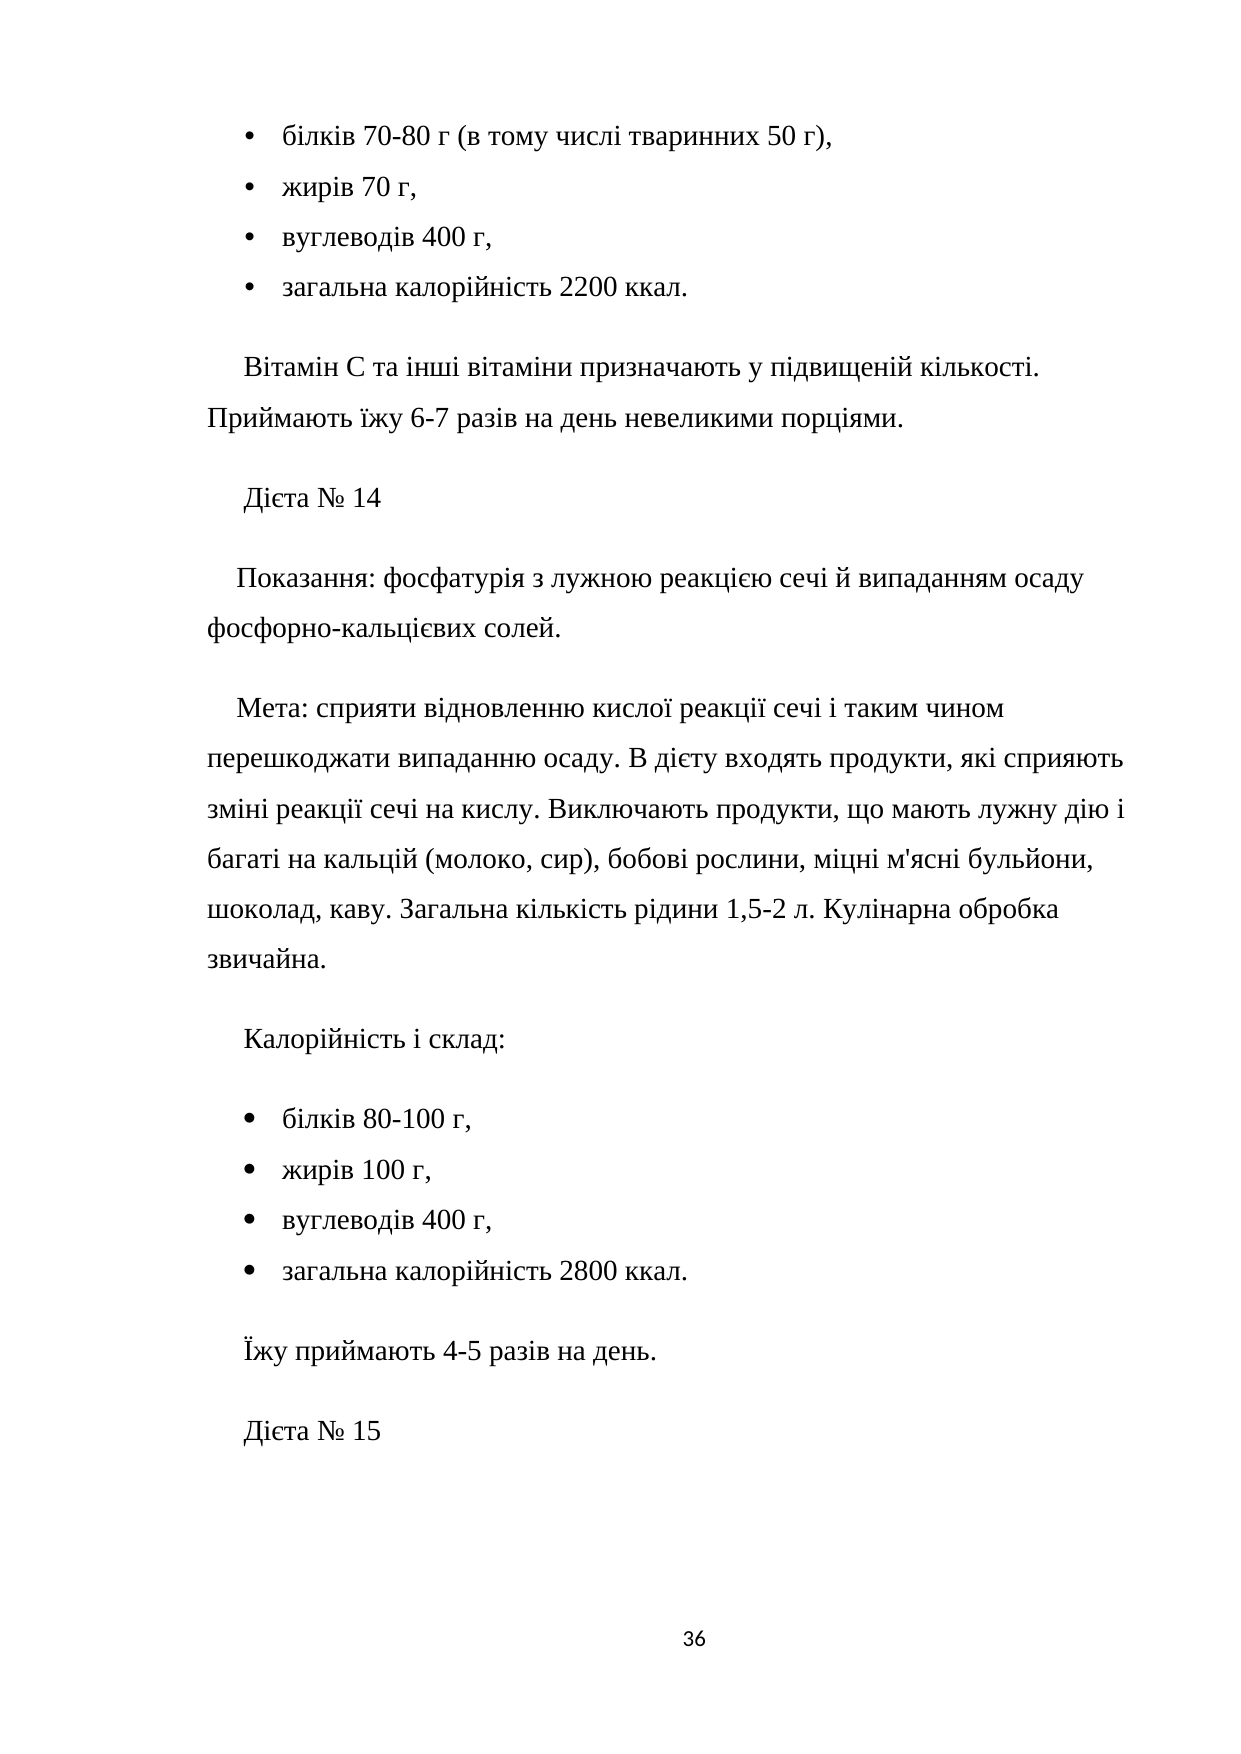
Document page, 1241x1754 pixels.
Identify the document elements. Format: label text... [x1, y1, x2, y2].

list білків 80-100 г, [244, 1102, 1181, 1135]
text Дієта № 14 [207, 480, 1181, 513]
text Їжу приймають 4-5 разів на день. [207, 1333, 1181, 1367]
list вуглеводів 400 г, [244, 1202, 1181, 1236]
list жирів 100 г, [244, 1152, 1181, 1186]
text Мета: сприяти відновленню кислої реакції сечі і таким чином перешкоджати випаданню осаду. В дієту входять продукти, які сприяють зміні реакції сечі на кислу. Виключають продукти, що мають лужну дію і багаті на кальцій (молоко, сир), бобові рослини, міцні м'ясні бульйони, шоколад, каву. Загальна кількість рідини 1,5-2 л. Кулінарна обробка звичайна. [207, 690, 1181, 975]
text Дієта № 15 [207, 1413, 1181, 1447]
text Показання: фосфатурія з лужною реакцією сечі й випаданням осаду фосфорно-кальцієвих солей. [207, 560, 1181, 644]
text Калорійність і склад: [207, 1022, 1181, 1055]
list білків 70-80 г (в тому числі тваринних 50 г), [244, 118, 1181, 152]
list загальна калорійність 2800 ккал. [244, 1253, 1181, 1287]
list жирів 70 г, [244, 168, 1181, 202]
text Вітамін С та інші вітаміни призначають у підвищеній кількості. Приймають їжу 6-7 разів на день невеликими порціями. [207, 349, 1181, 433]
list загальна калорійність 2200 ккал. [244, 269, 1181, 303]
list вуглеводів 400 г, [244, 219, 1181, 253]
